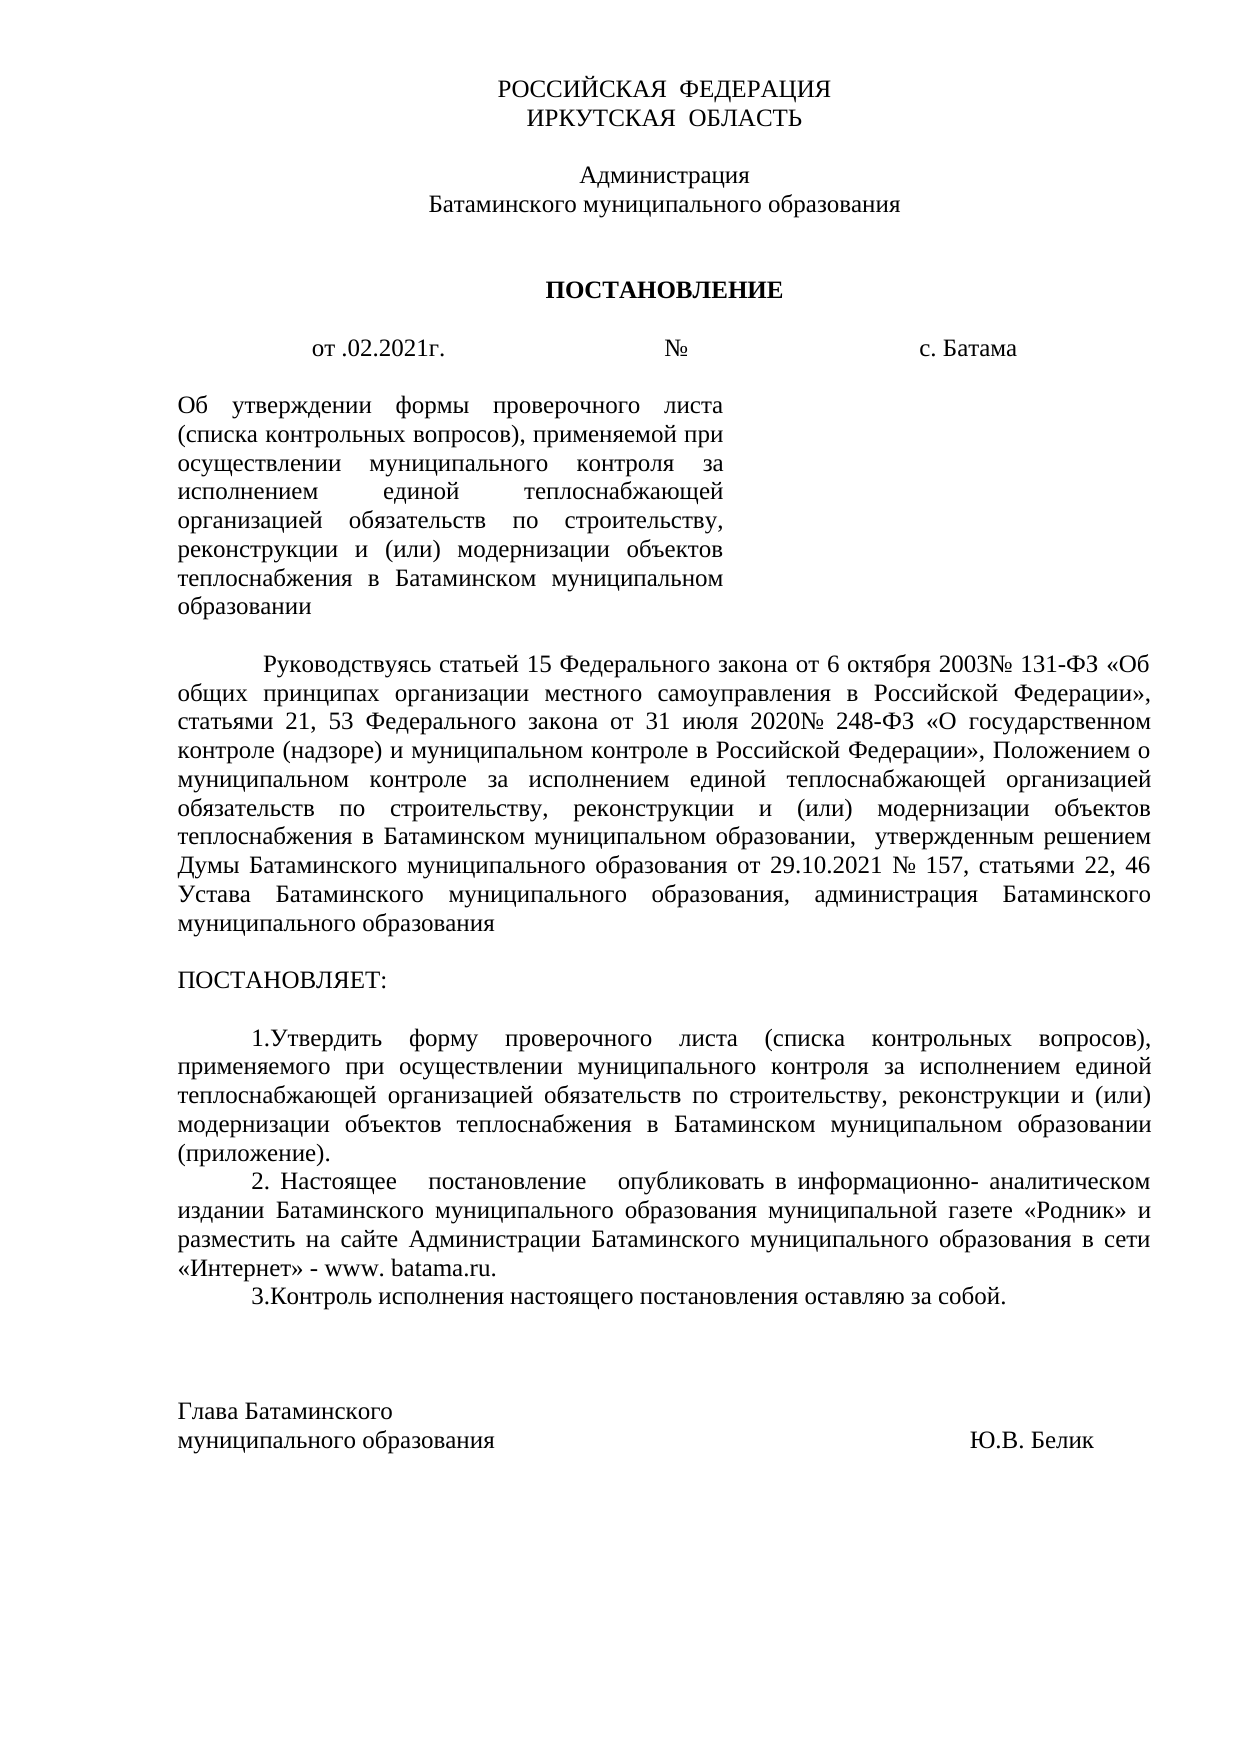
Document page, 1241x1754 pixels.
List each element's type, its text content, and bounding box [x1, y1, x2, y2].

text РОССИЙСКАЯ ФЕДЕРАЦИЯ [177, 74, 1152, 103]
text Администрация [177, 160, 1152, 189]
text ИРКУТСКАЯ ОБЛАСТЬ [177, 103, 1152, 131]
text ПОСТАНОВЛЯЕТ: [177, 965, 1152, 994]
text муниципального образования Ю.В. Белик [177, 1425, 1152, 1454]
text Глава Батаминского [177, 1396, 1152, 1425]
text 1.Утвердить форму проверочного листа (списка контрольных вопросов), применяемого при осуществлении муниципального контроля за исполнением единой теплоснабжающей организацией обязательств по строительству, реконструкции и (или) модернизации объектов теплоснабжения в Батаминском муниципальном образовании (приложение). [177, 1023, 1152, 1166]
text Батаминского муниципального образования [177, 189, 1152, 218]
text ПОСТАНОВЛЕНИЕ [177, 275, 1152, 304]
text Руководствуясь статьей 15 Федерального закона от 6 октября 2003№ 131-ФЗ «Об общих принципах организации местного самоуправления в Российской Федерации», статьями 21, 53 Федерального закона от 31 июля 2020№ 248-ФЗ «О государственном контроле (надзоре) и муниципальном контроле в Российской Федерации», Положением о муниципальном контроле за исполнением единой теплоснабжающей организацией обязательств по строительству, реконструкции и (или) модернизации объектов теплоснабжения в Батаминском муниципальном образовании, утвержденным решением Думы Батаминского муниципального образования от 29.10.2021 № 157, статьями 22, 46 Устава Батаминского муниципального образования, администрация Батаминского муниципального образования [177, 649, 1152, 936]
text от .02.2021г. № с. Батама [177, 333, 1152, 361]
text Об утверждении формы проверочного листа (списка контрольных вопросов), применяемой при осуществлении муниципального контроля за исполнением единой теплоснабжающей организацией обязательств по строительству, реконструкции и (или) модернизации объектов теплоснабжения в Батаминском муниципальном образовании [177, 390, 723, 620]
text 3.Контроль исполнения настоящего постановления оставляю за собой. [177, 1281, 1152, 1310]
title 2. Настоящее постановление опубликовать в информационно- аналитическом издании Батаминского муниципального образования муниципальной газете «Родник» и разместить на сайте Администрации Батаминского муниципального образования в сети «Интернет» - www. batama.ru. [177, 1166, 1152, 1281]
